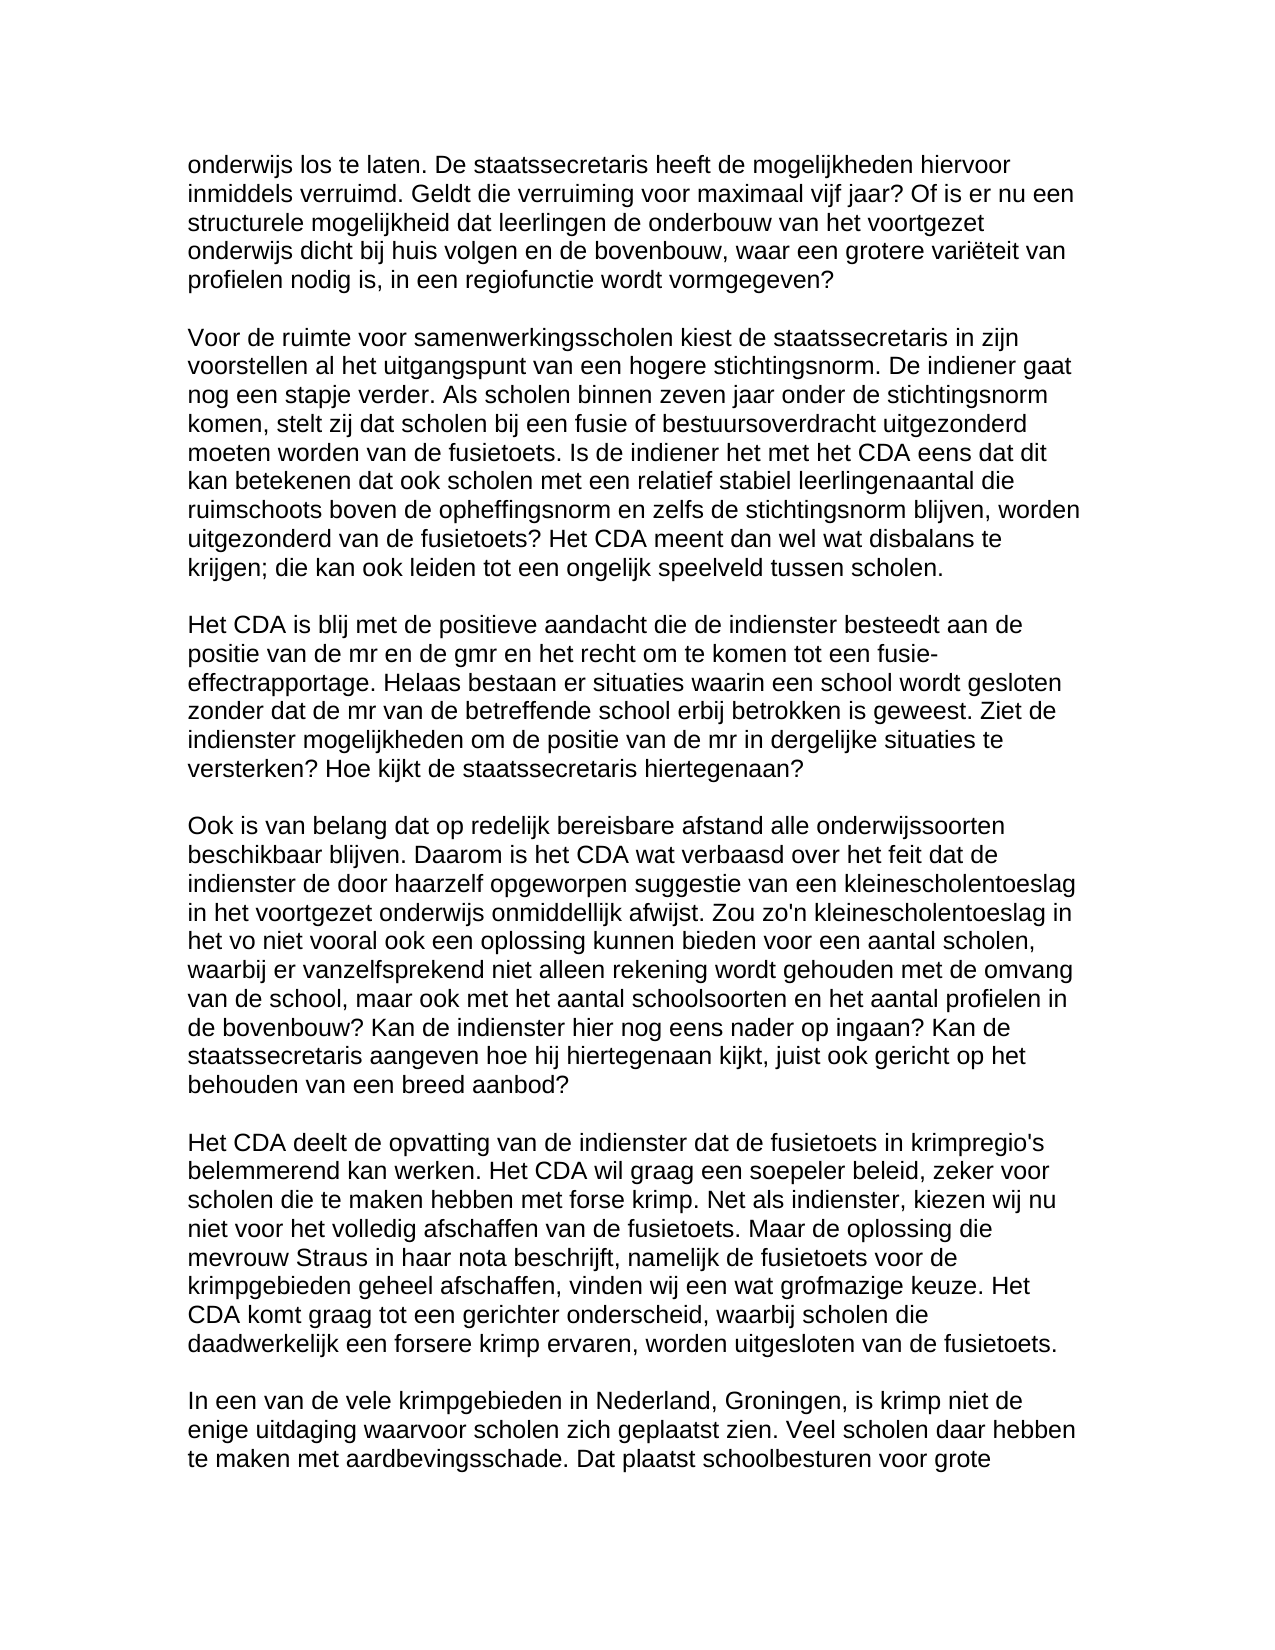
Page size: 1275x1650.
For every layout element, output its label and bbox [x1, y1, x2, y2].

text [187, 150, 1087, 1472]
